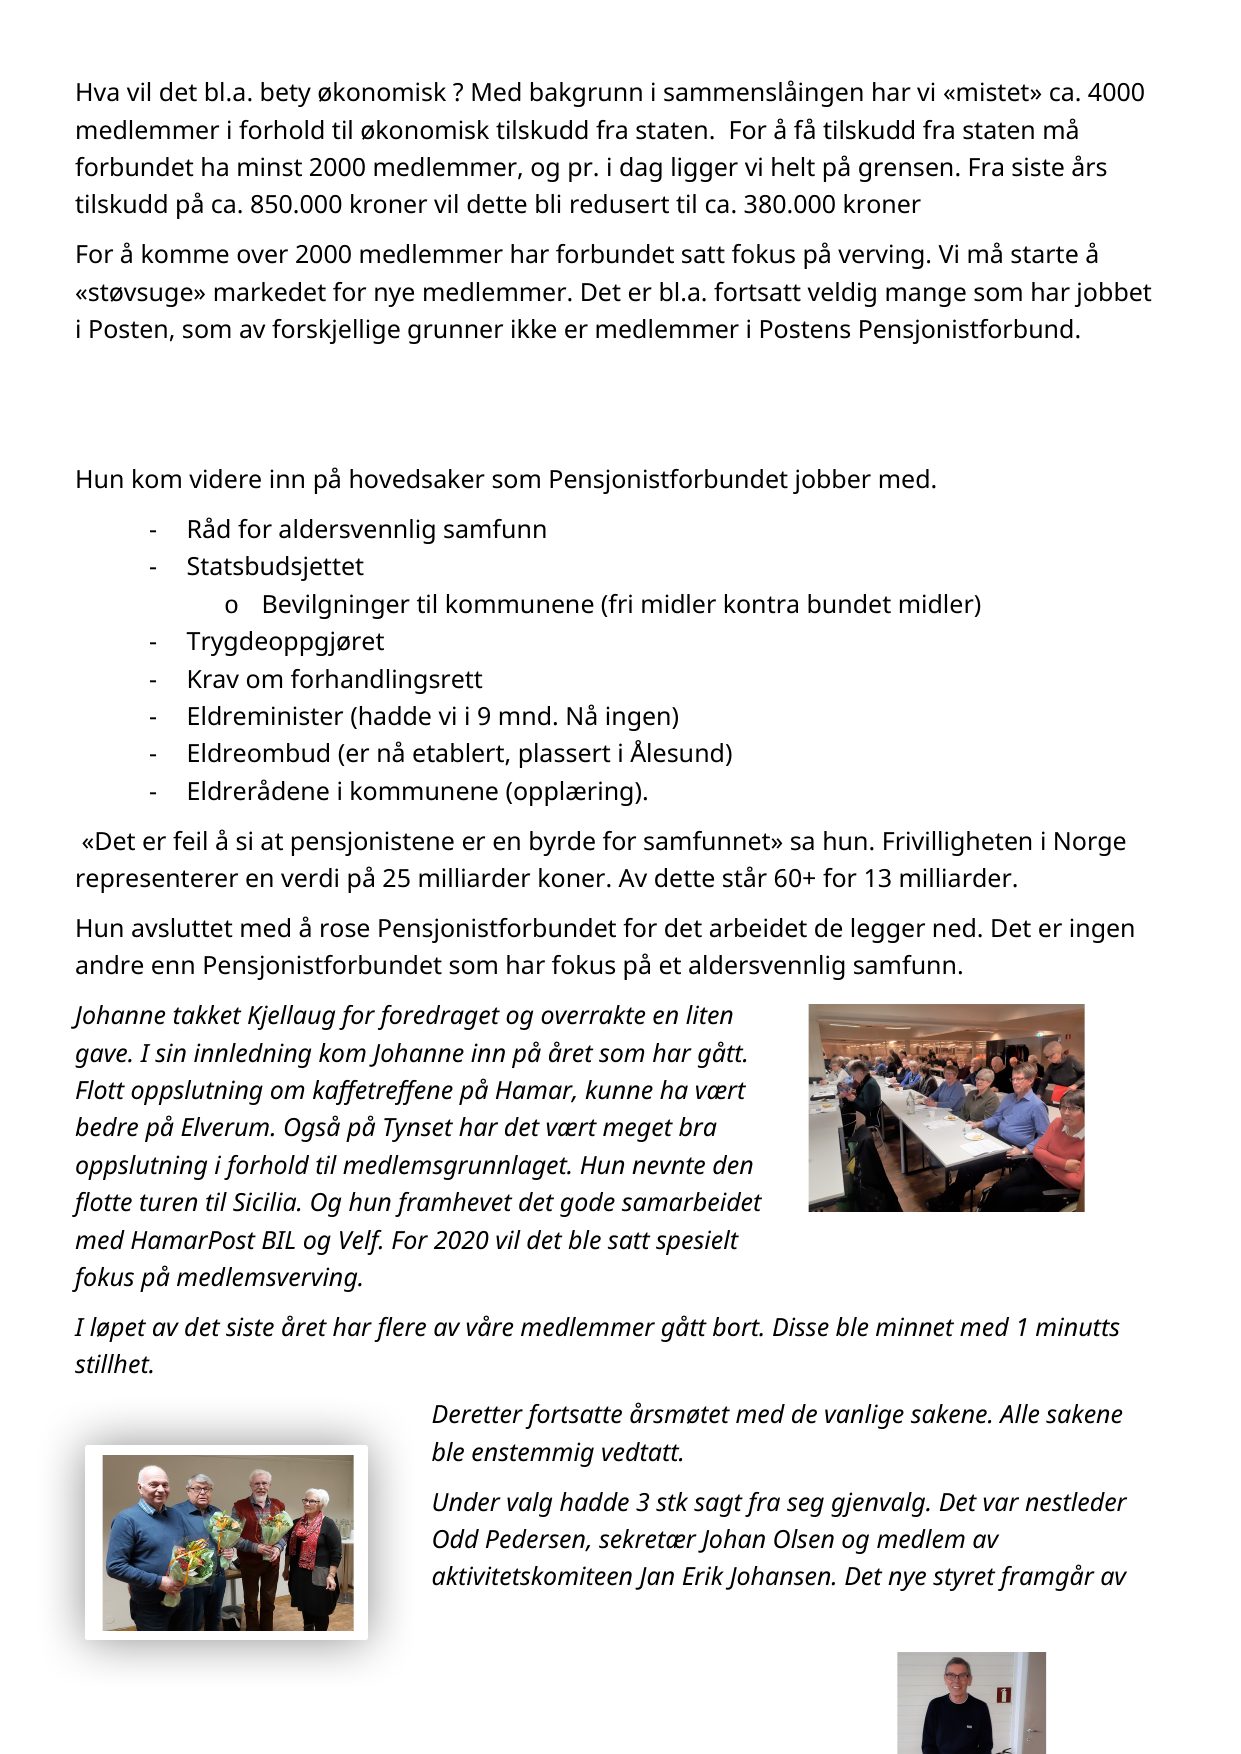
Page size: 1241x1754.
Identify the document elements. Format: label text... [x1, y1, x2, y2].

text «Det er feil å si at pensjonistene er en byrde for samfunnet» sa hun. Frivilligheten i Norge representerer en verdi på 25 milliarder koner. Av dette står 60+ for 13 milliarder. [75, 823, 1165, 895]
list Eldreminister (hadde vi i 9 mnd. Nå ingen) [149, 699, 1165, 733]
text Deretter fortsatte årsmøtet med de vanlige sakene. Alle sakene ble enstemmig vedtatt. [75, 1397, 1165, 1468]
text I løpet av det siste året har flere av våre medlemmer gått bort. Disse ble minnet med 1 minutts stillhet. [75, 1309, 1165, 1381]
text Hva vil det bl.a. bety økonomisk ? Med bakgrunn i sammenslåingen har vi «mistet» ca. 4000 medlemmer i forhold til økonomisk tilskudd fra staten. For å få tilskudd fra staten må forbundet ha minst 2000 medlemmer, og pr. i dag ligger vi helt på grensen. Fra siste års tilskudd på ca. 850.000 kroner vil dette bli redusert til ca. 380.000 kroner [75, 75, 1165, 221]
text Johanne takket Kjellaug for foredraget og overrakte en liten gave. I sin innledning kom Johanne inn på året som har gått. Flott oppslutning om kaffetreffene på Hamar, kunne ha vært bedre på Elverum. Også på Tynset har det vært meget bra oppslutning i forhold til medlemsgrunnlaget. Hun nevnte den flotte turen til Sicilia. Og hun framhevet det gode samarbeidet med HamarPost BIL og Velf. For 2020 vil det ble satt spesielt fokus på medlemsverving. [75, 998, 1165, 1294]
list Statsbudsjettet [149, 549, 1165, 583]
list Krav om forhandlingsrett [149, 661, 1165, 695]
list Eldrerådene i kommunene (opplæring). [149, 773, 1165, 807]
picture [102, 1455, 354, 1631]
text For å komme over 2000 medlemmer har forbundet satt fokus på verving. Vi må starte å «støvsuge» markedet for nye medlemmer. Det er bl.a. fortsatt veldig mange som har jobbet i Posten, som av forskjellige grunner ikke er medlemmer i Postens Pensjonistforbund. [75, 237, 1165, 346]
text Hun kom videre inn på hovedsaker som Pensjonistforbundet jobber med. [75, 462, 1165, 496]
text Hun avsluttet med å rose Pensjonistforbundet for det arbeidet de legger ned. Det er ingen andre enn Pensjonistforbundet som har fokus på et aldersvennlig samfunn. [75, 911, 1165, 982]
list Bevilgninger til kommunene (fri midler kontra bundet midler) [224, 586, 1165, 621]
list Trygdeoppgjøret [149, 624, 1165, 658]
list Eldreombud (er nå etablert, plassert i Ålesund) [149, 736, 1165, 770]
picture [897, 1652, 1047, 1754]
list Råd for aldersvennlig samfunn [149, 511, 1165, 546]
picture [808, 1004, 1085, 1212]
